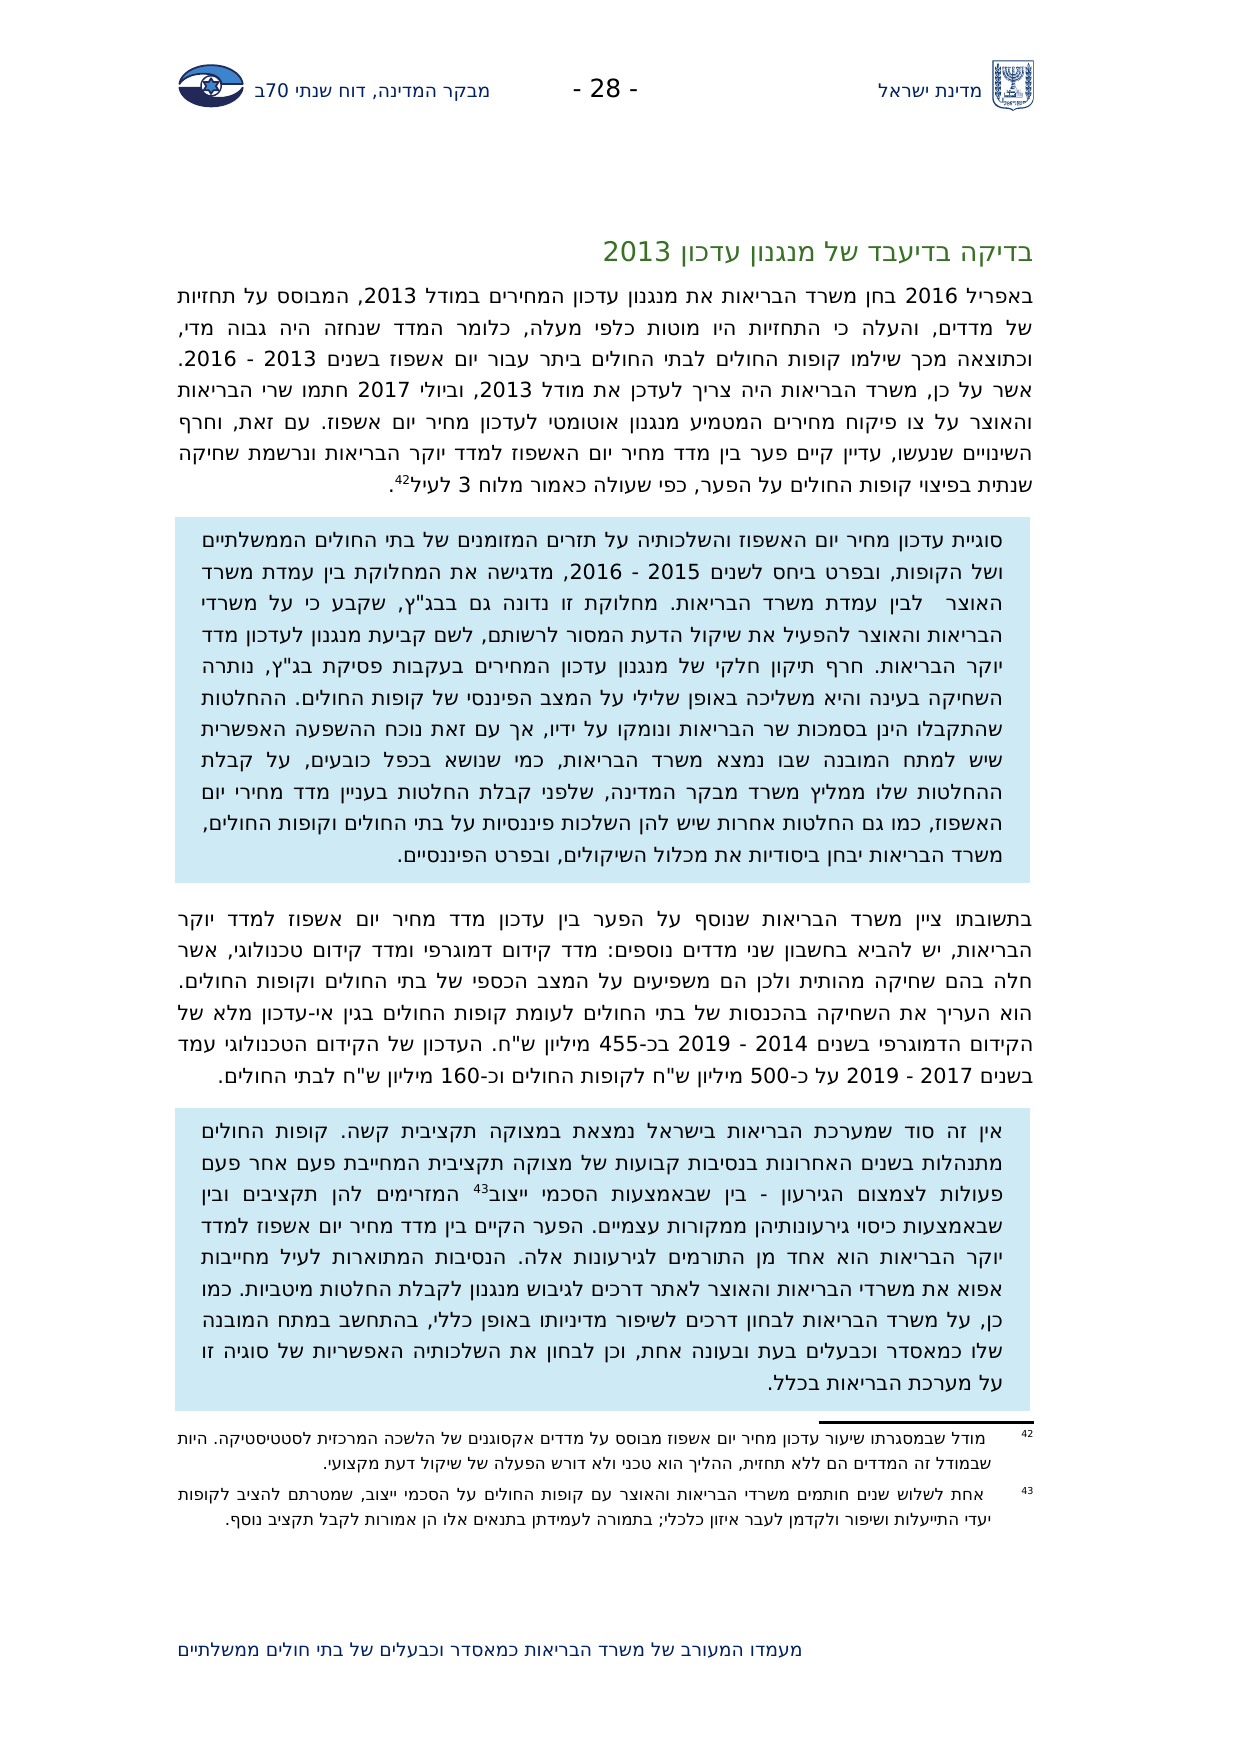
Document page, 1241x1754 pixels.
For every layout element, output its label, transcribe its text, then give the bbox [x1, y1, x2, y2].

text אין זה סוד שמערכת הבריאות בישראל נמצאת במצוקה תקציבית קשה. קופות החולים מתנהלות בשנים האחרונות בנסיבות קבועות של מצוקה תקציבית המחייבת פעם אחר פעם פעולות לצמצום הגירעון - בין שבאמצעות הסכמי ייצוב המזרימים להן תקציבים ובין שבאמצעות כיסוי גירעונותיהן ממקורות עצמיים. הפער הקיים בין מדד מחיר יום אשפוז למדד יוקר הבריאות הוא אחד מן התורמים לגירעונות אלה. הנסיבות המתוארות לעיל מחייבות אפוא את משרדי הבריאות והאוצר לאתר דרכים לגיבוש מנגנון לקבלת החלטות מיטביות. כמו כן, על משרד הבריאות לבחון דרכים לשיפור מדיניותו באופן כללי, בהתחשב במתח המובנה שלו כמאסדר וכבעלים בעת ובעונה אחת, וכן לבחון את השלכותיה האפשריות של סוגיה זו על מערכת הבריאות בכלל. [178, 1111, 1027, 1408]
text באפריל 2016 בחן משרד הבריאות את מנגנון עדכון המחירים במודל 2013, המבוסס על תחזיות של מדדים, והעלה כי התחזיות היו מוטות כלפי מעלה, כלומר המדד שנחזה היה גבוה מדי, וכתוצאה מכך שילמו קופות החולים לבתי החולים ביתר עבור יום אשפוז בשנים 2013 - 2016. אשר על כן, משרד הבריאות היה צריך לעדכן את מודל 2013, וביולי 2017 חתמו שרי הבריאות והאוצר על צו פיקוח מחירים המטמיע מנגנון אוטומטי לעדכון מחיר יום אשפוז. עם זאת, וחרף השינויים שנעשו, עדיין קיים פער בין מדד מחיר יום האשפוז למדד יוקר הבריאות ונרשמת שחיקה שנתית בפיצוי קופות החולים על הפער, כפי שעולה כאמור מלוח 3 לעיל. [177, 284, 1033, 497]
text בדיקה בדיעבד של מנגנון עדכון 2013 [177, 236, 1033, 268]
text סוגיית עדכון מחיר יום האשפוז והשלכותיה על תזרים המזומנים של בתי החולים הממשלתיים ושל הקופות, ובפרט ביחס לשנים 2015 - 2016, מדגישה את המחלוקת בין עמדת משרד האוצר לבין עמדת משרד הבריאות. מחלוקת זו נדונה גם בבג"ץ, שקבע כי על משרדי הבריאות והאוצר להפעיל את שיקול הדעת המסור לרשותם, לשם קביעת מנגנון לעדכון מדד יוקר הבריאות. חרף תיקון חלקי של מנגנון עדכון המחירים בעקבות פסיקת בג"ץ, נותרה השחיקה בעינה והיא משליכה באופן שלילי על המצב הפיננסי של קופות החולים. ההחלטות שהתקבלו הינן בסמכות שר הבריאות ונומקו על ידיו, אך עם זאת נוכח ההשפעה האפשרית שיש למתח המובנה שבו נמצא משרד הבריאות, כמי שנושא בכפל כובעים, על קבלת ההחלטות שלו ממליץ משרד מבקר המדינה, שלפני קבלת החלטות בעניין מדד מחירי יום האשפוז, כמו גם החלטות אחרות שיש להן השלכות פיננסיות על בתי החולים וקופות החולים, משרד הבריאות יבחן ביסודיות את מכלול השיקולים, ובפרט הפיננסיים. [178, 520, 1027, 879]
text בתשובתו ציין משרד הבריאות שנוסף על הפער בין עדכון מדד מחיר יום אשפוז למדד יוקר הבריאות, יש להביא בחשבון שני מדדים נוספים: מדד קידום דמוגרפי ומדד קידום טכנולוגי, אשר חלה בהם שחיקה מהותית ולכן הם משפיעים על המצב הכספי של בתי החולים וקופות החולים. הוא העריך את השחיקה בהכנסות של בתי החולים לעומת קופות החולים בגין אי-עדכון מלא של הקידום הדמוגרפי בשנים 2014 - 2019 בכ-455 מיליון ש"ח. העדכון של הקידום הטכנולוגי עמד בשנים 2017 - 2019 על כ-500 מיליון ש"ח לקופות החולים וכ-160 מיליון ש"ח לבתי החולים. [177, 907, 1033, 1088]
